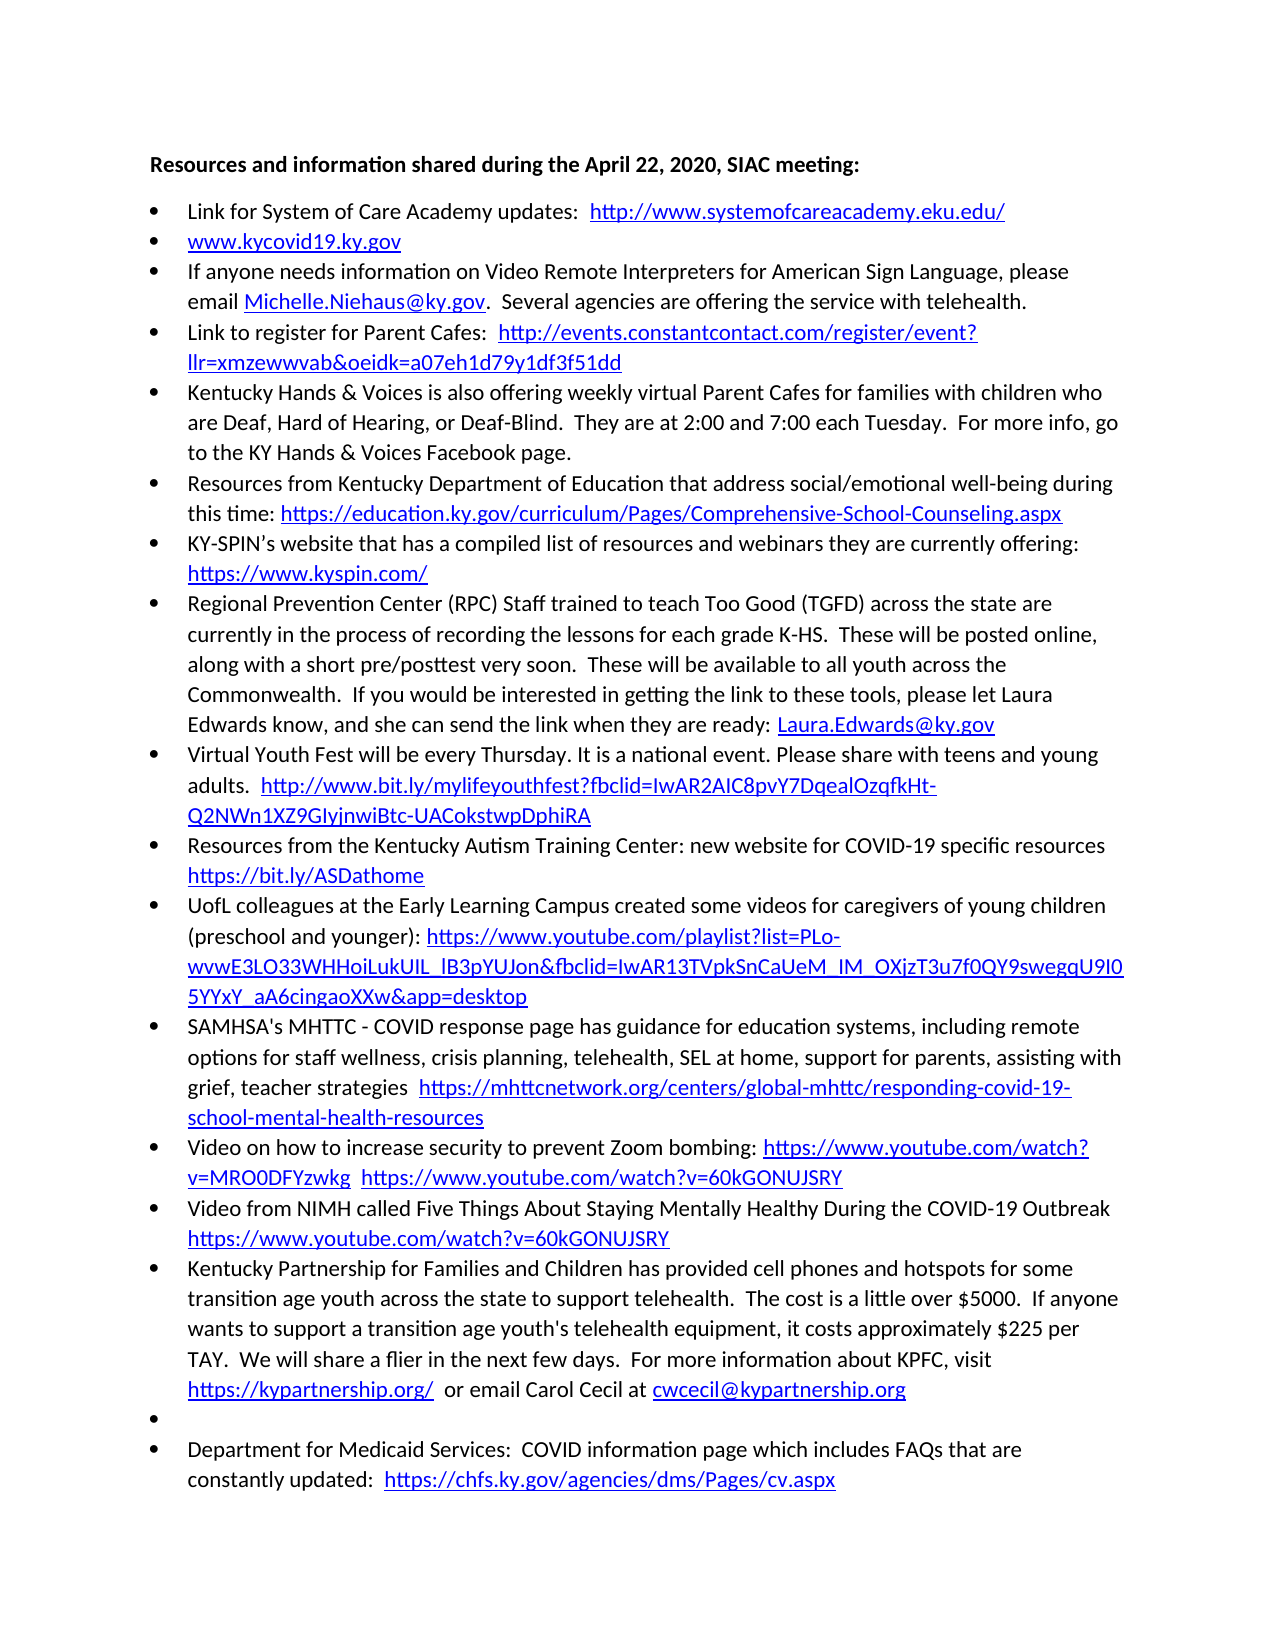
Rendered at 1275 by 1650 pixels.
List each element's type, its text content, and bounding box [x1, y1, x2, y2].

list Department for Medicaid Services: COVID information page which includes FAQs that are constantly updated: https://chfs.ky.gov/agencies/dms/Pages/cv.aspx [150, 1435, 1125, 1494]
list SAMHSA's MHTTC - COVID response page has guidance for education systems, including remote options for staff wellness, crisis planning, telehealth, SEL at home, support for parents, assisting with grief, teacher strategies https://mhttcnetwork.org/centers/global-mhttc/responding-covid-19-school-mental-health-resources [150, 1012, 1125, 1131]
list Kentucky Hands & Voices is also offering weekly virtual Parent Cafes for families with children who are Deaf, Hard of Hearing, or Deaf-Blind. They are at 2:00 and 7:00 each Tuesday. For more info, go to the KY Hands & Voices Facebook page. [150, 378, 1125, 467]
list Link to register for Parent Cafes: http://events.constantcontact.com/register/event?llr=xmzewwvab&oeidk=a07eh1d79y1df3f51dd [150, 318, 1125, 376]
list If anyone needs information on Video Remote Interpreters for American Sign Language, please email Michelle.Niehaus@ky.gov. Several agencies are offering the service with telehealth. [150, 257, 1125, 316]
list Virtual Youth Fest will be every Thursday. It is a national event. Please share with teens and young adults. http://www.bit.ly/mylifeyouthfest?fbclid=IwAR2AIC8pvY7DqealOzqfkHt-Q2NWn1XZ9GIyjnwiBtc-UACokstwpDphiRA [150, 741, 1125, 829]
list Kentucky Partnership for Families and Children has provided cell phones and hotspots for some transition age youth across the state to support telehealth. The cost is a little over $5000. If anyone wants to support a transition age youth's telehealth equipment, it costs approximately $225 per TAY. We will share a flier in the next few days. For more information about KPFC, visit https://kypartnership.org/ or email Carol Cecil at cwcecil@kypartnership.org [150, 1254, 1125, 1403]
list Resources from the Kentucky Autism Training Center: new website for COVID-19 specific resources https://bit.ly/ASDathome [150, 831, 1125, 889]
list Resources from Kentucky Department of Education that address social/emotional well-being during this time: https://education.ky.gov/curriculum/Pages/Comprehensive-School-Counseling.aspx [150, 469, 1125, 527]
list www.kycovid19.ky.gov [150, 227, 1125, 255]
list Link for System of Care Academy updates: http://www.systemofcareacademy.eku.edu/ [150, 197, 1125, 225]
list Video from NIMH called Five Things About Staying Mentally Healthy During the COVID-19 Outbreak https://www.youtube.com/watch?v=60kGONUJSRY [150, 1194, 1125, 1252]
list KY-SPIN’s website that has a compiled list of resources and webinars they are currently offering: https://www.kyspin.com/ [150, 529, 1125, 587]
list Regional Prevention Center (RPC) Staff trained to teach Too Good (TGFD) across the state are currently in the process of recording the lessons for each grade K-HS. These will be posted online, along with a short pre/posttest very soon. These will be available to all youth across the Commonwealth. If you would be interested in getting the link to these tools, please let Laura Edwards know, and she can send the link when they are ready: Laura.Edwards@ky.gov [150, 589, 1125, 738]
list UofL colleagues at the Early Learning Campus created some videos for caregivers of young children (preschool and younger): https://www.youtube.com/playlist?list=PLo-wvwE3LO33WHHoiLukUIL_lB3pYUJon&fbclid=IwAR13TVpkSnCaUeM_IM_OXjzT3u7f0QY9swegqU9I05YYxY_aA6cingaoXXw&app=desktop [150, 892, 1125, 1010]
list Video on how to increase security to prevent Zoom bombing: https://www.youtube.com/watch?v=MRO0DFYzwkg https://www.youtube.com/watch?v=60kGONUJSRY [150, 1133, 1125, 1192]
text Resources and information shared during the April 22, 2020, SIAC meeting: [150, 150, 1125, 178]
